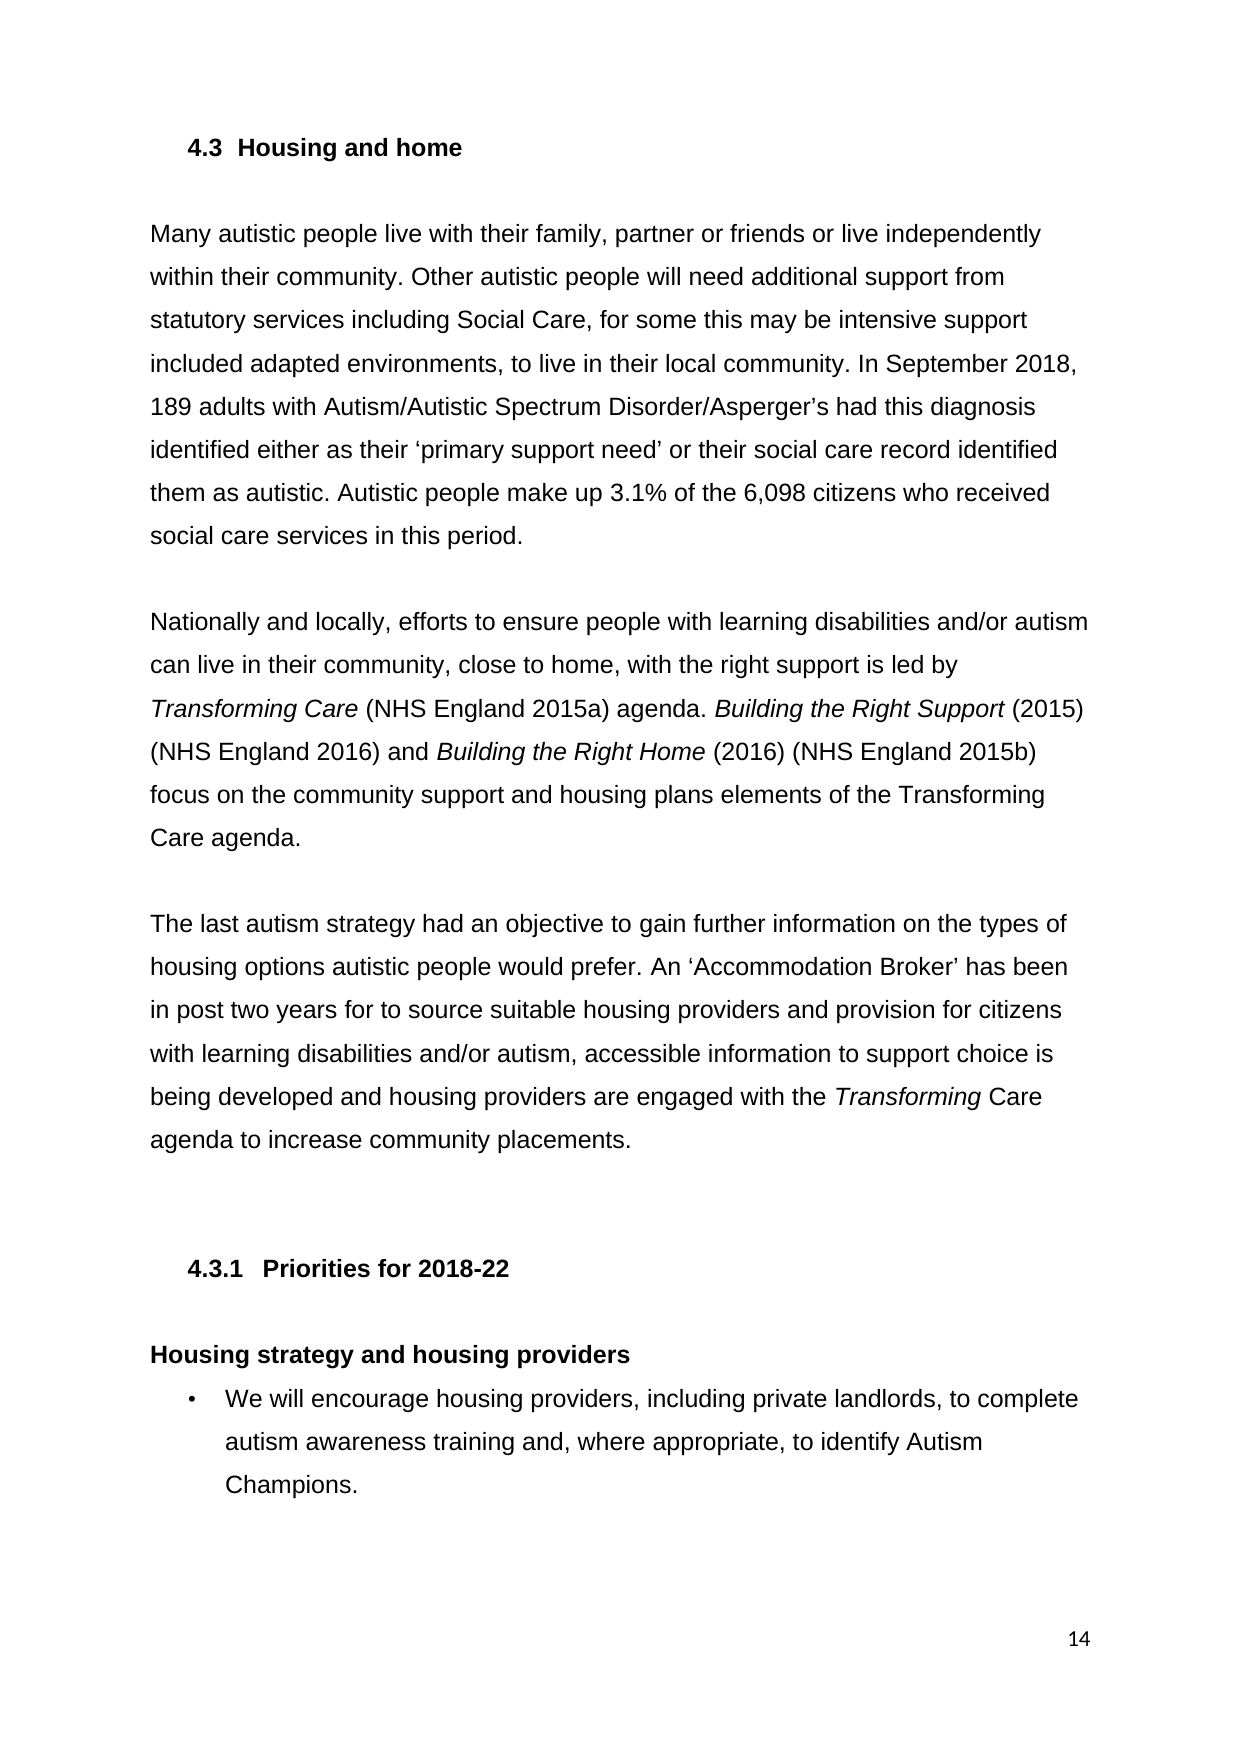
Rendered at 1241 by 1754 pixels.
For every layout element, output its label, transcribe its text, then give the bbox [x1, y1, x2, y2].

text Nationally and locally, efforts to ensure people with learning disabilities and/or autism can live in their community, close to home, with the right support is led by Transforming Care (NHS England 2015a) agenda. Building the Right Support (2015) (NHS England 2016) and Building the Right Home (2016) (NHS England 2015b) focus on the community support and housing plans elements of the Transforming Care agenda. [150, 607, 1090, 852]
subtitle Housing and home [187, 133, 1090, 162]
text The last autism strategy had an objective to gain further information on the types of housing options autistic people would prefer. An ‘Accommodation Broker’ has been in post two years for to source suitable housing providers and provision for citizens with learning disabilities and/or autism, accessible information to support choice is being developed and housing providers are engaged with the Transforming Care agenda to increase community placements. [150, 909, 1090, 1153]
text Many autistic people live with their family, partner or friends or live independently within their community. Other autistic people will need additional support from statutory services including Social Care, for some this may be intensive support included adapted environments, to live in their local community. In September 2018, 189 adults with Autism/Autistic Spectrum Disorder/Asperger’s had this diagnosis identified either as their ‘primary support need’ or their social care record identified them as autistic. Autistic people make up 3.1% of the 6,098 citizens who received social care services in this period. [150, 219, 1090, 550]
list We will encourage housing providers, including private landlords, to complete autism awareness training and, where appropriate, to identify Autism Champions. [187, 1383, 1090, 1499]
subtitle Priorities for 2018-22 [187, 1254, 1090, 1283]
text Housing strategy and housing providers [150, 1340, 1090, 1369]
